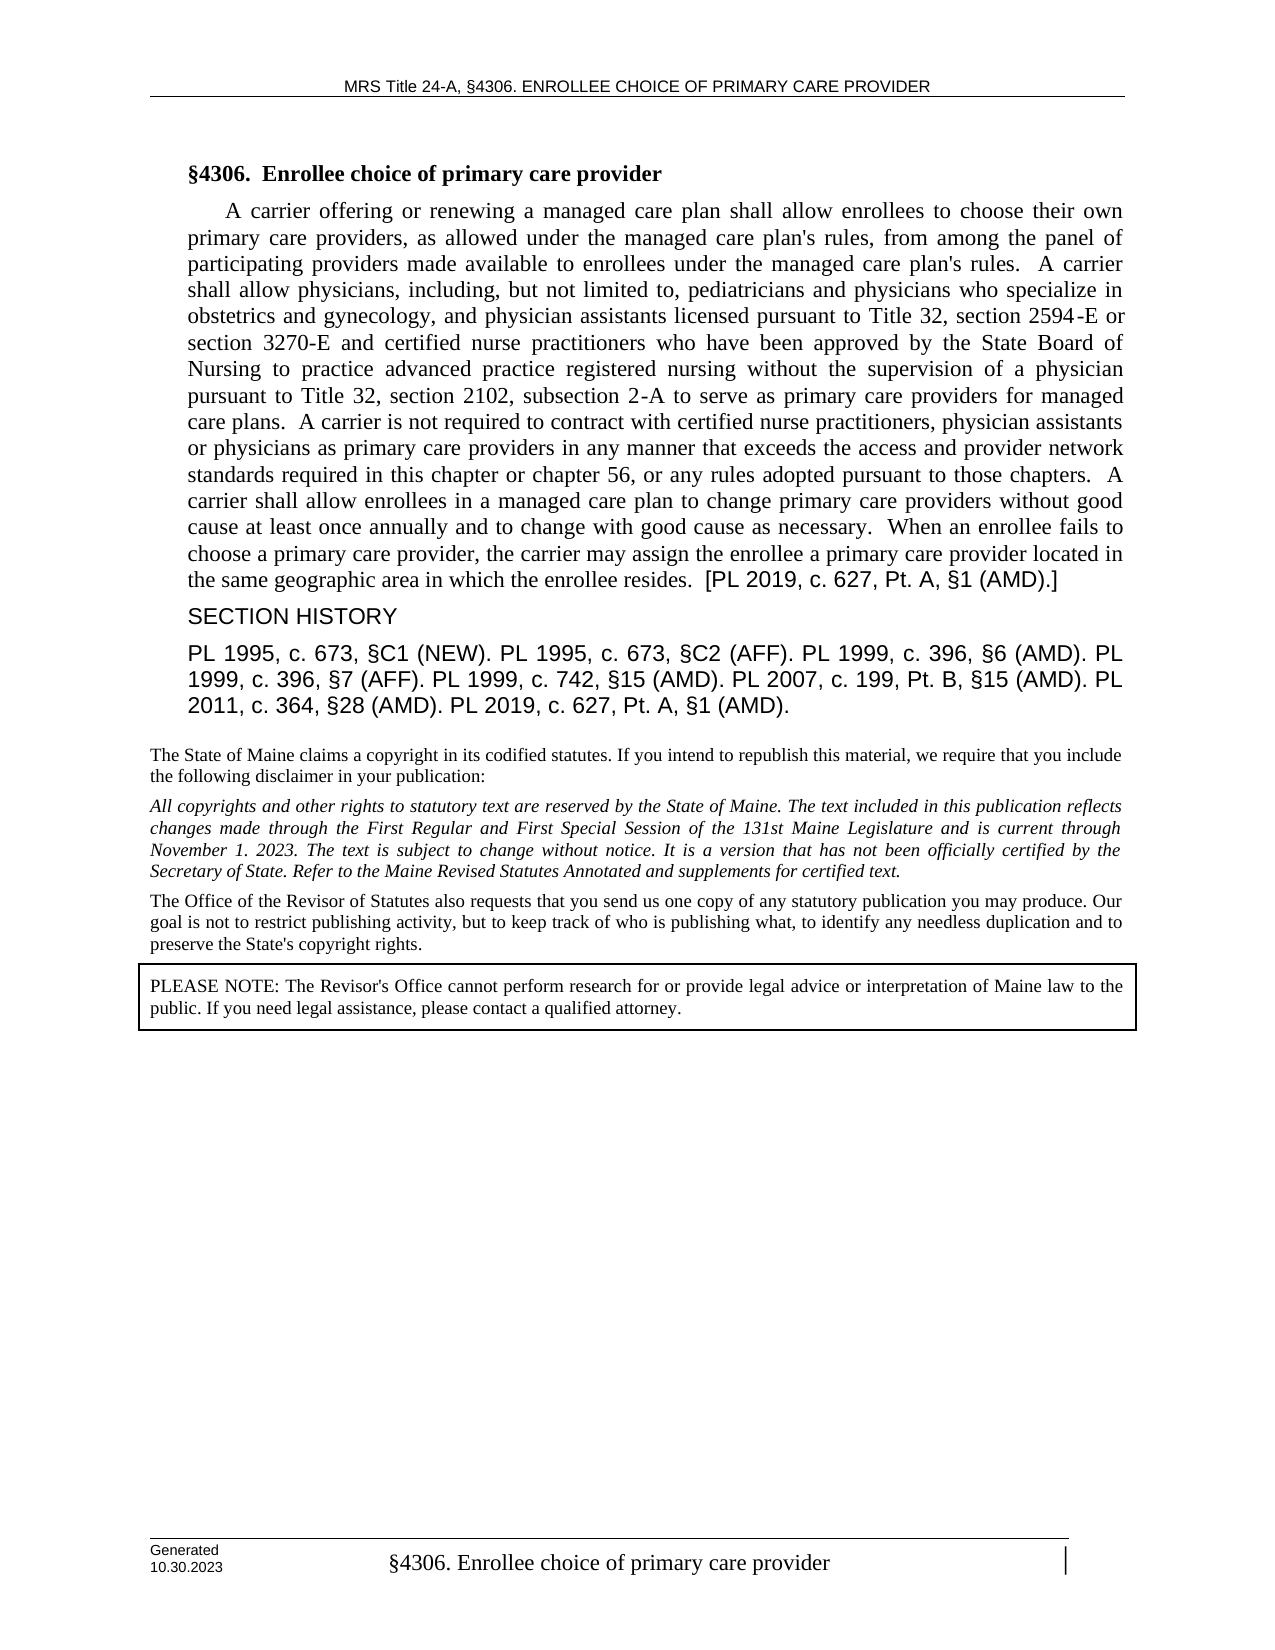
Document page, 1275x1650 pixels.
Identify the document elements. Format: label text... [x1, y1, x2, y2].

text The Office of the Revisor of Statutes also requests that you send us one copy of any statutory publication you may produce. Our goal is not to restrict publishing activity, but to keep track of who is publishing what, to identify any needless duplication and to preserve the State's copyright rights. [150, 890, 1125, 954]
text PL 1995, c. 673, §C1 (NEW). PL 1995, c. 673, §C2 (AFF). PL 1999, c. 396, §6 (AMD). PL 1999, c. 396, §7 (AFF). PL 1999, c. 742, §15 (AMD). PL 2007, c. 199, Pt. B, §15 (AMD). PL 2011, c. 364, §28 (AMD). PL 2019, c. 627, Pt. A, §1 (AMD). [187, 640, 1125, 719]
text A carrier offering or renewing a managed care plan shall allow enrollees to choose their own primary care providers, as allowed under the managed care plan's rules, from among the panel of participating providers made available to enrollees under the managed care plan's rules. A carrier shall allow physicians, including, but not limited to, pediatricians and physicians who specialize in obstetrics and gynecology, and physician assistants licensed pursuant to Title 32, section 2594‑E or section 3270‑E and certified nurse practitioners who have been approved by the State Board of Nursing to practice advanced practice registered nursing without the supervision of a physician pursuant to Title 32, section 2102, subsection 2‑A to serve as primary care providers for managed care plans. A carrier is not required to contract with certified nurse practitioners, physician assistants or physicians as primary care providers in any manner that exceeds the access and provider network standards required in this chapter or chapter 56, or any rules adopted pursuant to those chapters. A carrier shall allow enrollees in a managed care plan to change primary care providers without good cause at least once annually and to change with good cause as necessary. When an enrollee fails to choose a primary care provider, the carrier may assign the enrollee a primary care provider located in the same geographic area in which the enrollee resides. [PL 2019, c. 627, Pt. A, §1 (AMD).] [187, 197, 1125, 593]
text The State of Maine claims a copyright in its codified statutes. If you intend to republish this material, we require that you include the following disclaimer in your publication: [150, 744, 1125, 787]
text PLEASE NOTE: The Revisor's Office cannot perform research for or provide legal advice or interpretation of Maine law to the public. If you need legal assistance, please contact a qualified attorney. [140, 965, 1135, 1029]
text SECTION HISTORY [187, 603, 1125, 629]
text §4306. Enrollee choice of primary care provider [187, 160, 1125, 187]
text All copyrights and other rights to statutory text are reserved by the State of Maine. The text included in this publication reflects changes made through the First Regular and First Special Session of the 131st Maine Legislature and is current through November 1. 2023 . The text is subject to change without notice. It is a version that has not been officially certified by the Secretary of State. Refer to the Maine Revised Statutes Annotated and supplements for certified text. [150, 795, 1125, 882]
